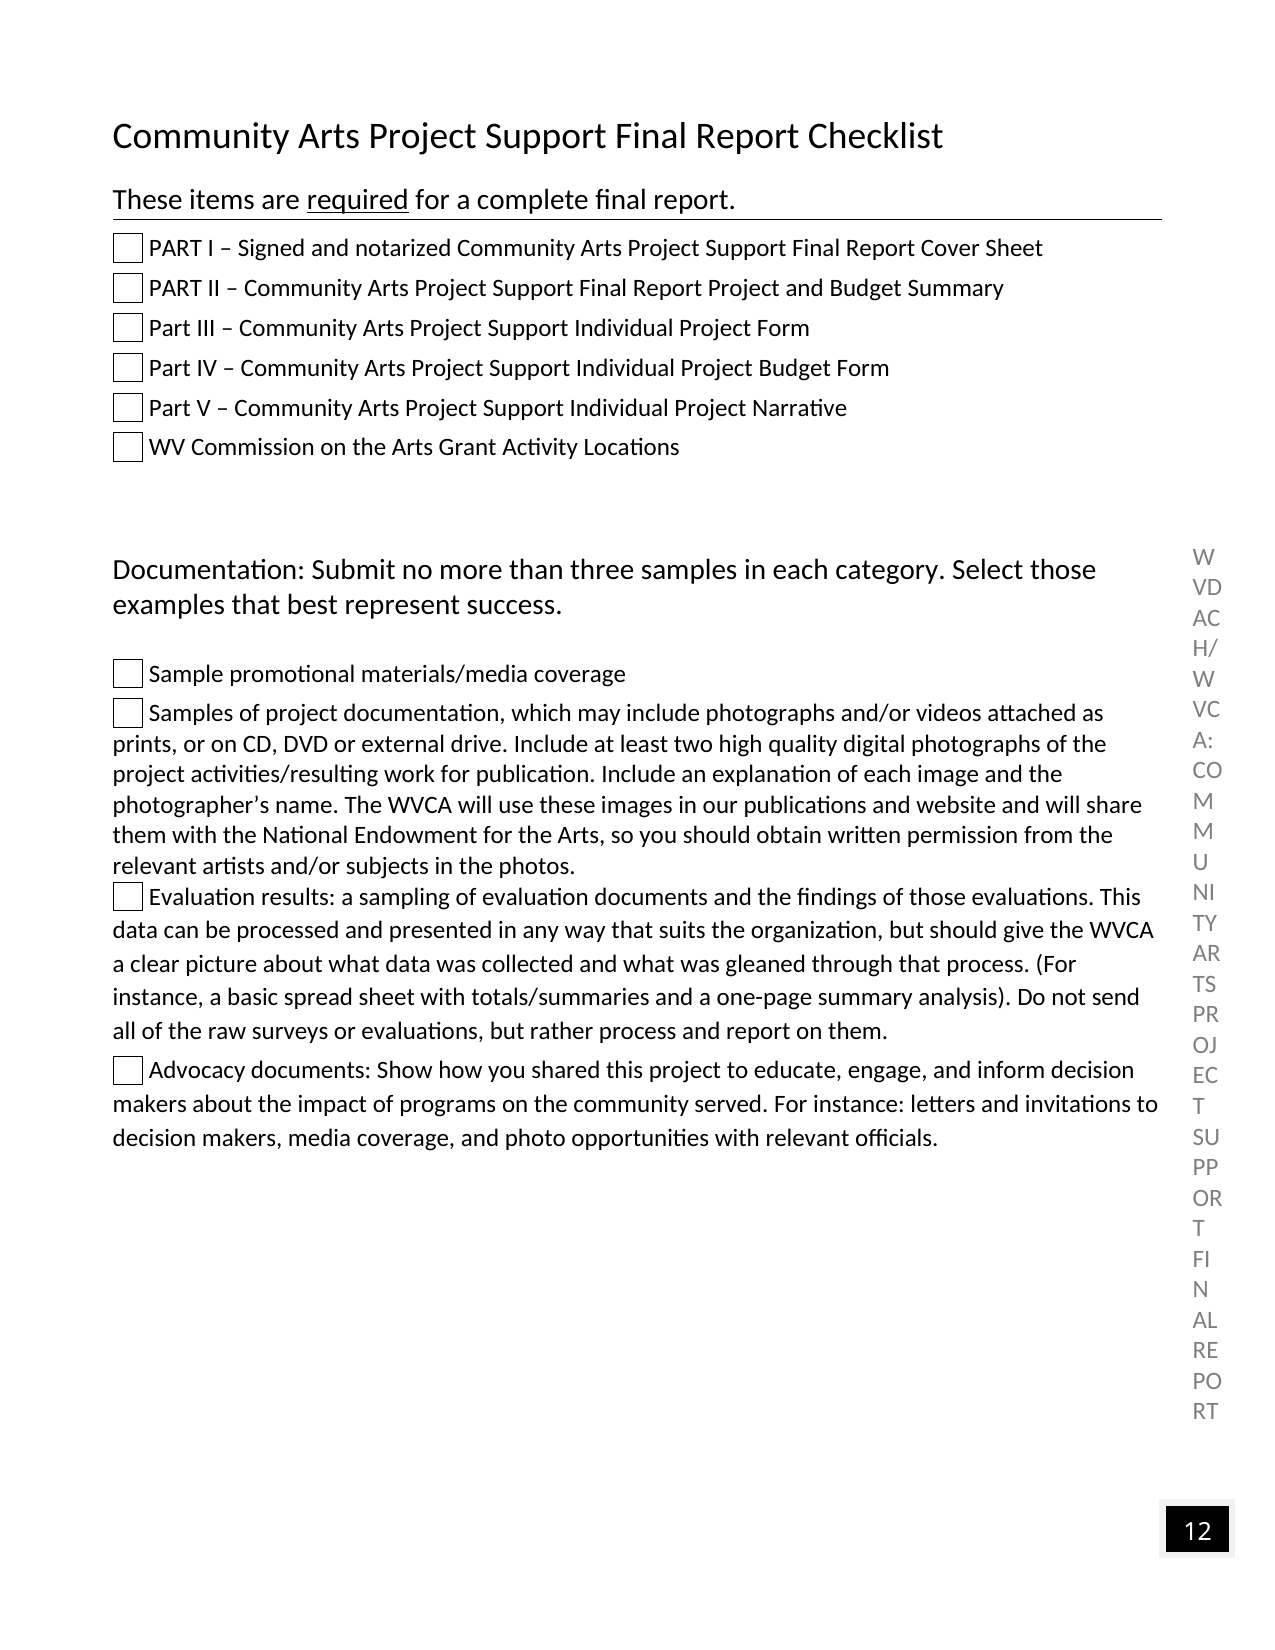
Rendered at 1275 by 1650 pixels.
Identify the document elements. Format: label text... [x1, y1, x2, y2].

text PART I – Signed and notarized Community Arts Project Support Final Report Cover Sheet [112, 232, 1162, 263]
text Evaluation results: a sampling of evaluation documents and the findings of those evaluations. This data can be processed and presented in any way that suits the organization, but should give the WVCA a clear picture about what data was collected and what was gleaned through that process. (For instance, a basic spread sheet with totals/summaries and a one-page summary analysis). Do not send all of the raw surveys or evaluations, but rather process and report on them. [112, 881, 1162, 1045]
text Part III – Community Arts Project Support Individual Project Form [112, 312, 1162, 343]
text PART II – Community Arts Project Support Final Report Project and Budget Summary [112, 272, 1162, 303]
text Community Arts Project Support Final Report Checklist [112, 112, 1162, 158]
text Documentation: Submit no more than three samples in each category. Select those examples that best represent success. [112, 551, 1162, 622]
text Sample promotional materials/media coverage [112, 658, 1162, 688]
text Part V – Community Arts Project Support Individual Project Narrative [112, 392, 1162, 422]
text These items are required for a complete final report. [112, 181, 1162, 220]
text WV Commission on the Arts Grant Activity Locations [112, 431, 1162, 462]
text Samples of project documentation, which may include photographs and/or videos attached as prints, or on CD, DVD or external drive. Include at least two high quality digital photographs of the project activities/resulting work for publication. Include an explanation of each image and the photographer’s name. The WVCA will use these images in our publications and website and will share them with the National Endowment for the Arts, so you should obtain written permission from the relevant artists and/or subjects in the photos. [112, 697, 1162, 881]
text Advocacy documents: Show how you shared this project to educate, engage, and inform decision makers about the impact of programs on the community served. For instance: letters and invitations to decision makers, media coverage, and photo opportunities with relevant officials. [112, 1054, 1162, 1152]
text Part IV – Community Arts Project Support Individual Project Budget Form [112, 352, 1162, 382]
